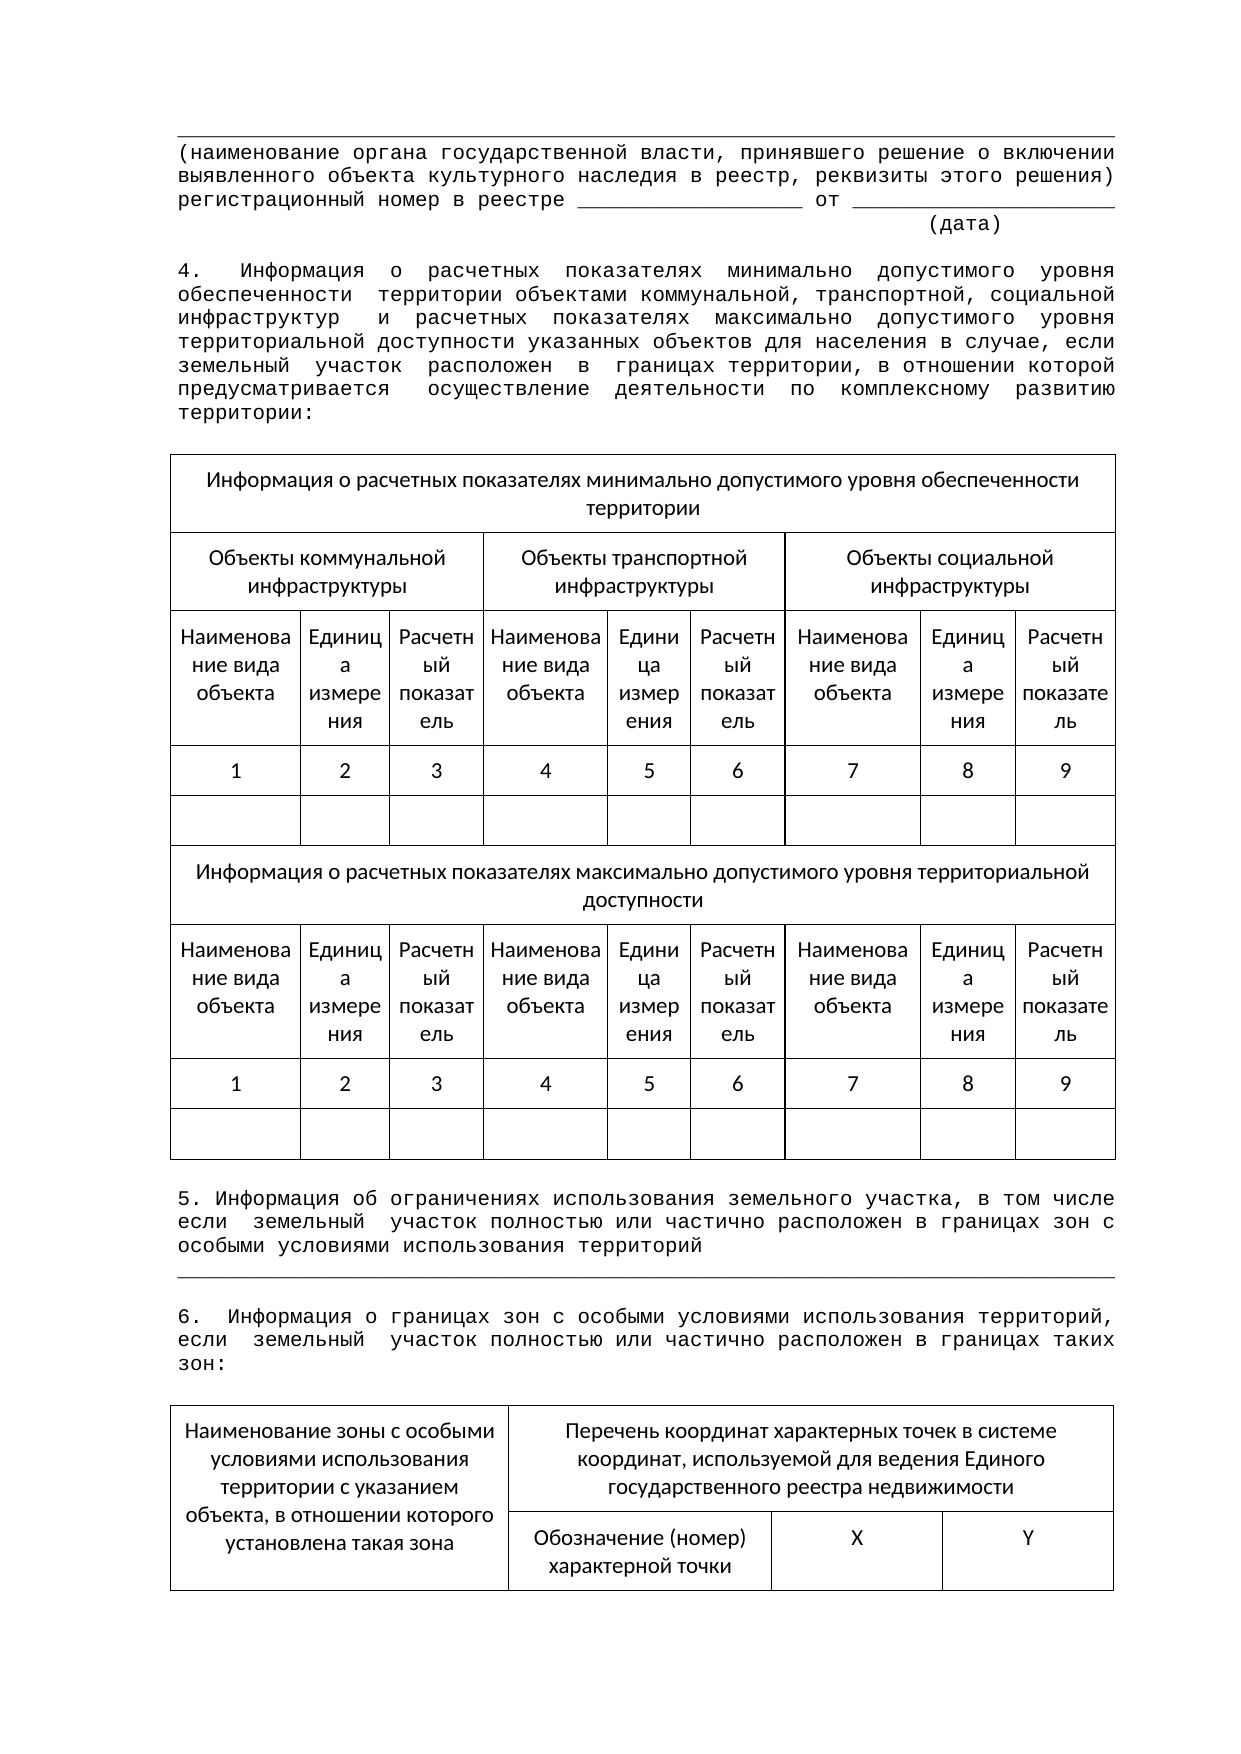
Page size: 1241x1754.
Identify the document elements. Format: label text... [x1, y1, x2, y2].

table_cell X [772, 1512, 942, 1589]
table_cell [171, 1109, 300, 1158]
table_cell Единица измерения [608, 611, 690, 744]
text если земельный участок полностью или частично расположен в границах зон с [177, 1211, 1152, 1235]
text территориальной доступности указанных объектов для населения в случае, если [177, 331, 1152, 354]
text ___________________________________________________________________________ [177, 1258, 1152, 1282]
table_cell 7 [786, 1059, 920, 1108]
text обеспеченности территории объектами коммунальной, транспортной, социальной [177, 284, 1152, 307]
table_cell Расчетный показатель [691, 925, 784, 1058]
text зон: [177, 1353, 1152, 1377]
table_cell 9 [1016, 1059, 1115, 1108]
table_cell Объекты социальной инфраструктуры [786, 533, 1115, 610]
table_cell Наименование вида объекта [786, 925, 920, 1058]
table_cell [608, 1109, 690, 1158]
table_cell [1016, 796, 1115, 845]
table_cell 1 [171, 746, 300, 795]
table_cell 9 [1016, 746, 1115, 795]
table_cell 6 [691, 1059, 784, 1108]
table_cell Информация о расчетных показателях максимально допустимого уровня территориальной доступности [171, 846, 1115, 923]
table_cell [301, 1109, 389, 1158]
table_cell Наименование вида объекта [171, 925, 300, 1058]
table_cell [390, 796, 483, 845]
text предусматривается осуществление деятельности по комплексному развитию [177, 378, 1152, 402]
table_cell 1 [171, 1059, 300, 1108]
table_cell 3 [390, 746, 483, 795]
table_cell 3 [390, 1059, 483, 1108]
table_cell Единица измерения [921, 925, 1015, 1058]
table_cell [786, 1109, 920, 1158]
table_cell 6 [691, 746, 784, 795]
table_cell Наименование вида объекта [484, 925, 607, 1058]
table_header Наименование зоны с особыми условиями использования территории с указанием объекта, в отношении которого установлена такая зона [171, 1406, 508, 1589]
table_cell 4 [484, 1059, 607, 1108]
table_cell Единица измерения [608, 925, 690, 1058]
table_cell Y [943, 1512, 1113, 1589]
table_cell 8 [921, 746, 1015, 795]
table_cell [608, 796, 690, 845]
text территории: [177, 402, 1152, 426]
table_cell Объекты коммунальной инфраструктуры [171, 533, 483, 610]
table_cell [786, 796, 920, 845]
text (наименование органа государственной власти, принявшего решение о включении [177, 142, 1152, 165]
table_header Перечень координат характерных точек в системе координат, используемой для ведения Единого государственного реестра недвижимости [509, 1406, 1113, 1511]
table_cell Наименование вида объекта [171, 611, 300, 744]
table_cell Наименование вида объекта [786, 611, 920, 744]
table_cell Наименование вида объекта [484, 611, 607, 744]
table_cell [691, 1109, 784, 1158]
text если земельный участок полностью или частично расположен в границах таких [177, 1329, 1152, 1353]
table_cell Единица измерения [301, 611, 389, 744]
text инфраструктур и расчетных показателях максимально допустимого уровня [177, 307, 1152, 331]
table_cell [691, 796, 784, 845]
text 5. Информация об ограничениях использования земельного участка, в том числе [177, 1188, 1152, 1211]
table_cell [171, 796, 300, 845]
table_cell [921, 796, 1015, 845]
text 6. Информация о границах зон с особыми условиями использования территорий, [177, 1306, 1152, 1329]
table_cell [921, 1109, 1015, 1158]
table_cell [484, 1109, 607, 1158]
table_cell [484, 796, 607, 845]
text особыми условиями использования территорий [177, 1235, 1152, 1258]
text земельный участок расположен в границах территории, в отношении которой [177, 354, 1152, 378]
table_cell [390, 1109, 483, 1158]
table_cell Обозначение (номер) характерной точки [509, 1512, 771, 1589]
text 4. Информация о расчетных показателях минимально допустимого уровня [177, 260, 1152, 284]
table_cell 5 [608, 1059, 690, 1108]
table_cell Расчетный показатель [691, 611, 784, 744]
table_cell 7 [786, 746, 920, 795]
table_cell 8 [921, 1059, 1015, 1108]
table_cell Расчетный показатель [390, 925, 483, 1058]
text выявленного объекта культурного наследия в реестр, реквизиты этого решения) [177, 165, 1152, 189]
table_cell [301, 796, 389, 845]
table_cell 2 [301, 746, 389, 795]
table_cell Объекты транспортной инфраструктуры [484, 533, 784, 610]
table_cell Единица измерения [301, 925, 389, 1058]
table_cell 5 [608, 746, 690, 795]
text ___________________________________________________________________________ [177, 118, 1152, 142]
table_cell Единица измерения [921, 611, 1015, 744]
text (дата) [177, 213, 1152, 236]
text регистрационный номер в реестре __________________ от _____________________ [177, 189, 1152, 213]
table_cell Расчетный показатель [1016, 611, 1115, 744]
table_cell 2 [301, 1059, 389, 1108]
table_cell [1016, 1109, 1115, 1158]
table_cell Расчетный показатель [390, 611, 483, 744]
table_cell 4 [484, 746, 607, 795]
table_cell Расчетный показатель [1016, 925, 1115, 1058]
table_header Информация о расчетных показателях минимально допустимого уровня обеспеченности территории [171, 455, 1115, 532]
